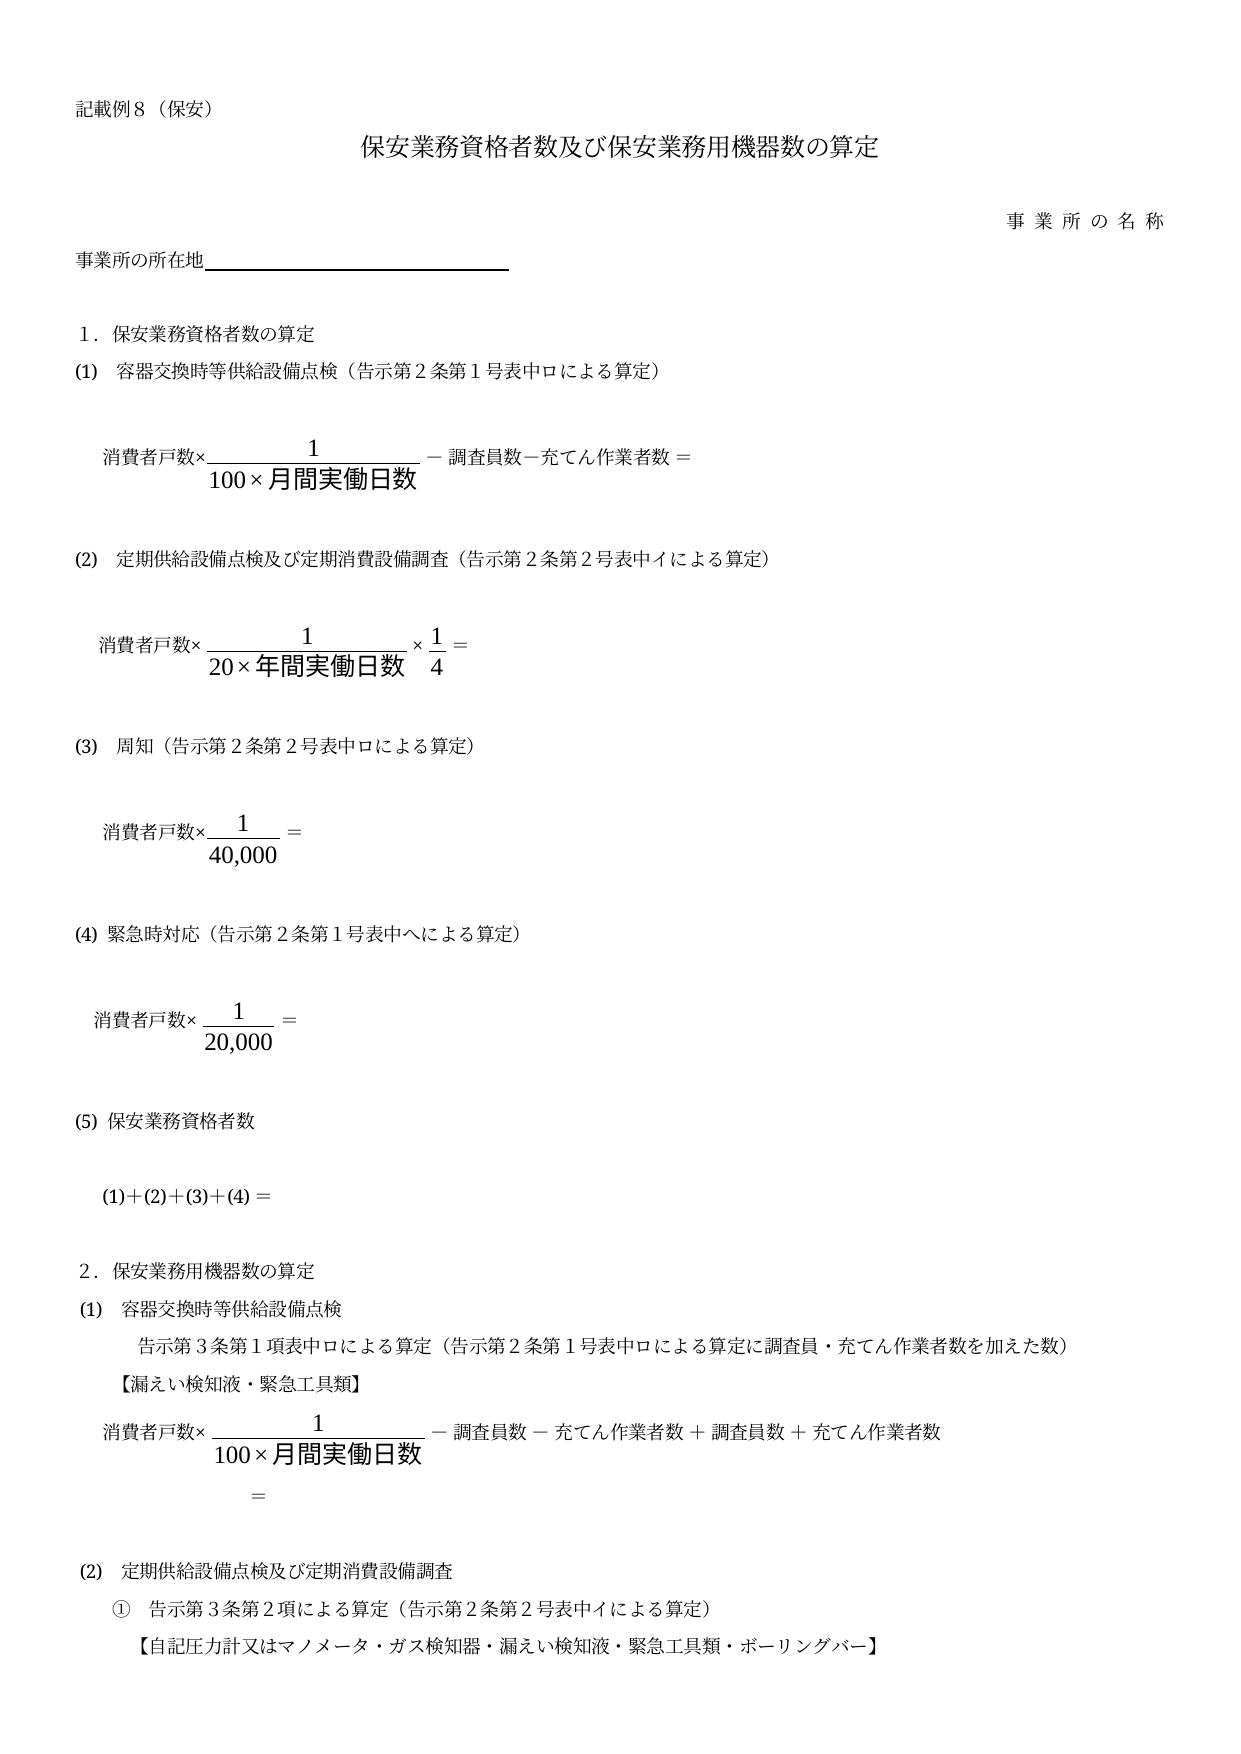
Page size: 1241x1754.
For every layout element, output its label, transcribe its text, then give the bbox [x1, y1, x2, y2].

text 事業所の名称 事業所の所在地 [75, 202, 1165, 277]
text (2) 定期供給設備点検及び定期消費設備調査（告示第２条第２号表中イによる算定） [75, 539, 1165, 577]
text (3) 周知（告示第２条第２号表中ロによる算定） [75, 727, 1165, 764]
text (1)＋(2)＋(3)＋(4) ＝ [75, 1177, 1165, 1214]
text 消費者戸数× ＝ [75, 802, 1165, 877]
text 【自記圧力計又はマノメータ・ガス検知器・漏えい検知液・緊急工具類・ボーリングバー】 [75, 1627, 1165, 1664]
text (2) 定期供給設備点検及び定期消費設備調査 [75, 1552, 1165, 1589]
text 消費者戸数× × ＝ [75, 614, 1165, 689]
text (1) 容器交換時等供給設備点検（告示第２条第１号表中ロによる算定） [75, 352, 1165, 389]
text (5) 保安業務資格者数 [75, 1102, 1165, 1139]
text (1) 容器交換時等供給設備点検 [75, 1289, 1165, 1327]
text 消費者戸数× ＝ [75, 989, 1165, 1064]
text 消費者戸数× － 調査員数 － 充てん作業者数 ＋ 調査員数 ＋ 充てん作業者数 [75, 1402, 1165, 1477]
text ＝ [75, 1477, 1165, 1514]
text 【漏えい検知液・緊急工具類】 [75, 1364, 1165, 1402]
text 告示第３条第１項表中ロによる算定（告示第２条第１号表中ロによる算定に調査員・充てん作業者数を加えた数） [119, 1327, 1187, 1364]
text 保安業務資格者数及び保安業務用機器数の算定 [75, 127, 1165, 164]
text ① 告示第３条第２項による算定（告示第２条第２号表中イによる算定） [75, 1589, 1165, 1627]
text 記載例８（保安） [75, 89, 1165, 127]
text (4) 緊急時対応（告示第２条第１号表中へによる算定） [75, 914, 1165, 952]
text 消費者戸数× － 調査員数－充てん作業者数 ＝ [75, 427, 1165, 502]
text ２．保安業務用機器数の算定 [75, 1252, 1165, 1289]
text １．保安業務資格者数の算定 [75, 314, 1165, 352]
